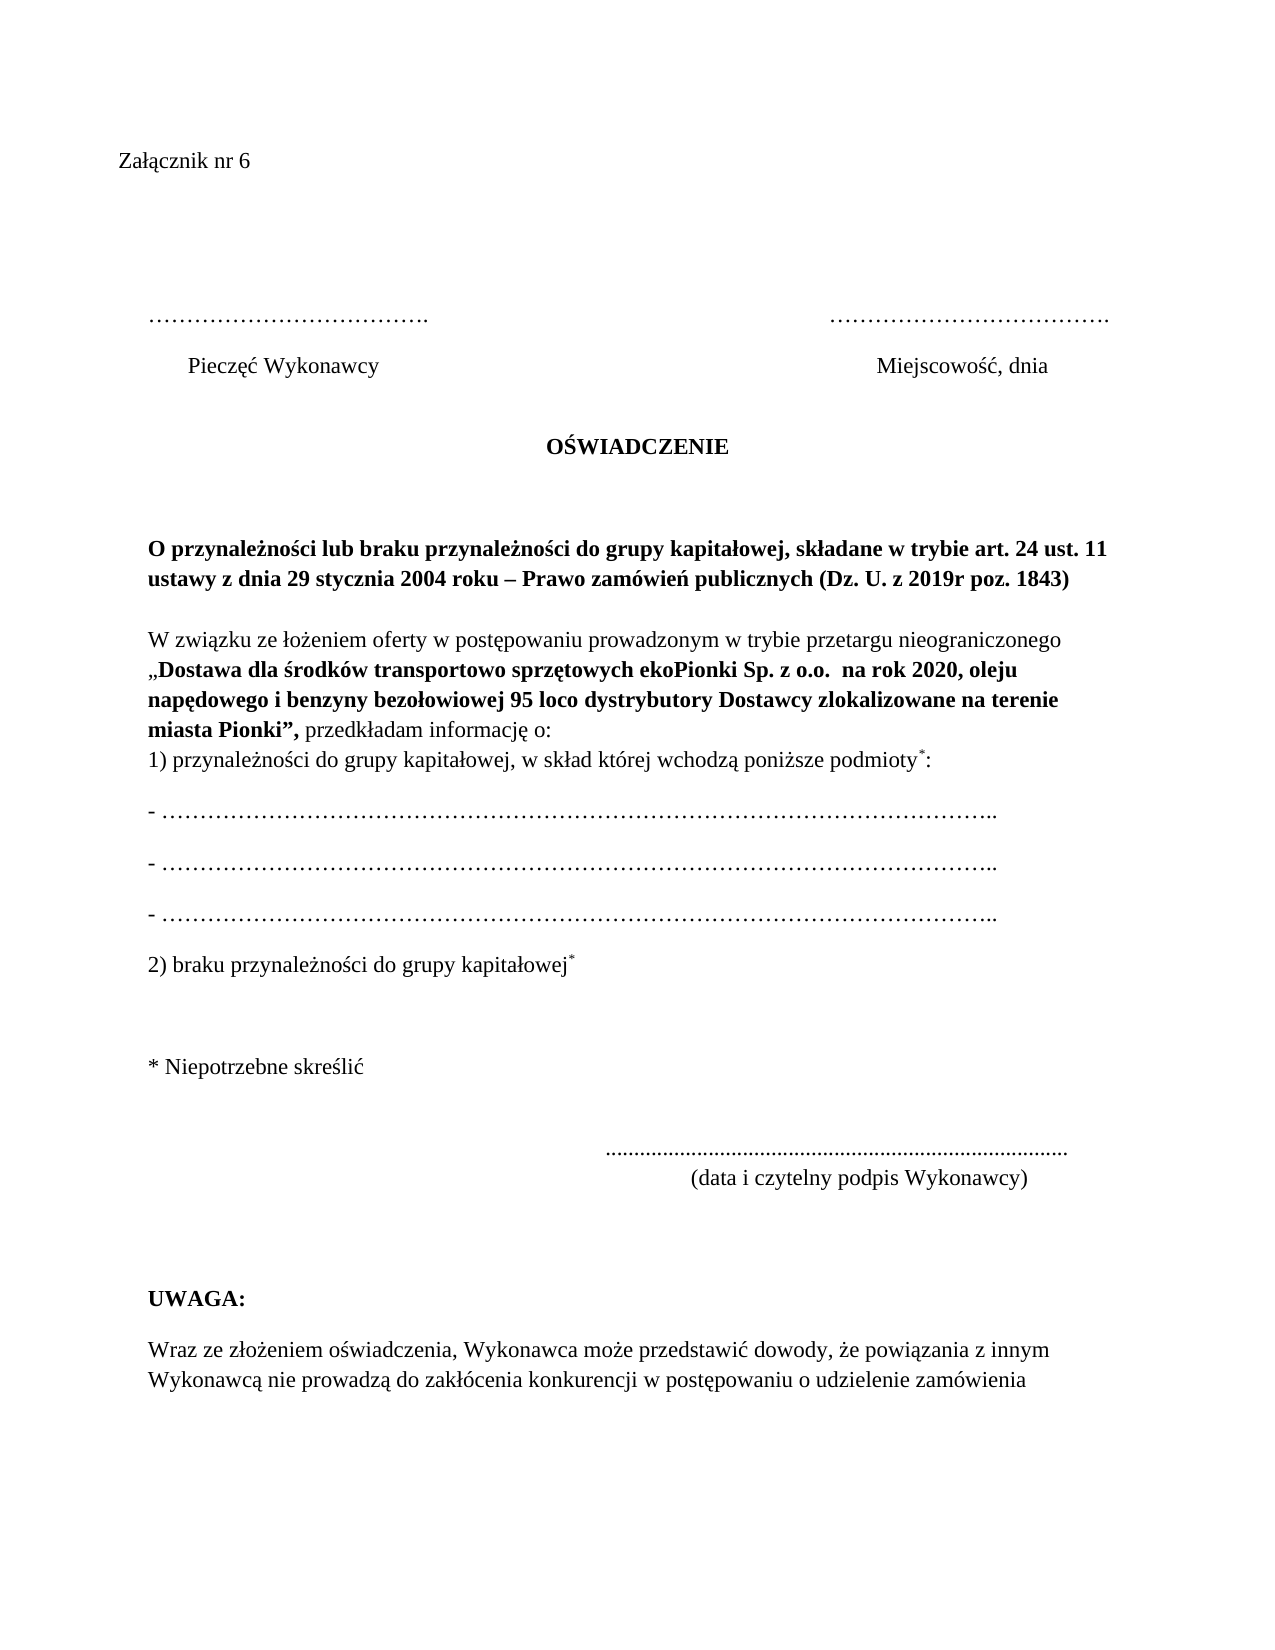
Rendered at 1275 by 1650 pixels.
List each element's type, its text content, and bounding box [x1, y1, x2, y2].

text ………………………………. ………………………………. [148, 301, 1127, 327]
text - ……………………………………………………………………………………………….. [148, 849, 1127, 875]
text Pieczęć Wykonawcy Miejscowość, dnia [148, 352, 1127, 378]
text - ……………………………………………………………………………………………….. [148, 798, 1127, 824]
text OŚWIADCZENIE [148, 403, 1127, 459]
text Załącznik nr 6 [118, 148, 1127, 174]
text ................................................................................. (data i czytelny podpis Wykonawcy) UWAGA: [148, 1104, 1127, 1311]
text * Niepotrzebne skreślić [148, 1053, 1127, 1079]
text - ……………………………………………………………………………………………….. [148, 900, 1127, 926]
text O przynależności lub braku przynależności do grupy kapitałowej, składane w trybie art. 24 ust. 11 ustawy z dnia 29 stycznia 2004 roku – Prawo zamówień publicznych (Dz. U. z 2019r poz. 1843) W związku ze łożeniem oferty w postępowaniu prowadzonym w trybie przetargu nieograniczonego „Dostawa dla środków transportowo sprzętowych ekoPionki Sp. z o.o. na rok 2020, oleju napędowego i benzyny bezołowiowej 95 loco dystrybutory Dostawcy zlokalizowane na terenie miasta Pionki”, przedkładam informację o: 1) przynależności do grupy kapitałowej, w skład której wchodzą poniższe podmioty*: [148, 535, 1127, 773]
text Wraz ze złożeniem oświadczenia, Wykonawca może przedstawić dowody, że powiązania z innym Wykonawcą nie prowadzą do zakłócenia konkurencji w postępowaniu o udzielenie zamówienia [148, 1336, 1127, 1393]
text 2) braku przynależności do grupy kapitałowej* [148, 951, 1127, 977]
